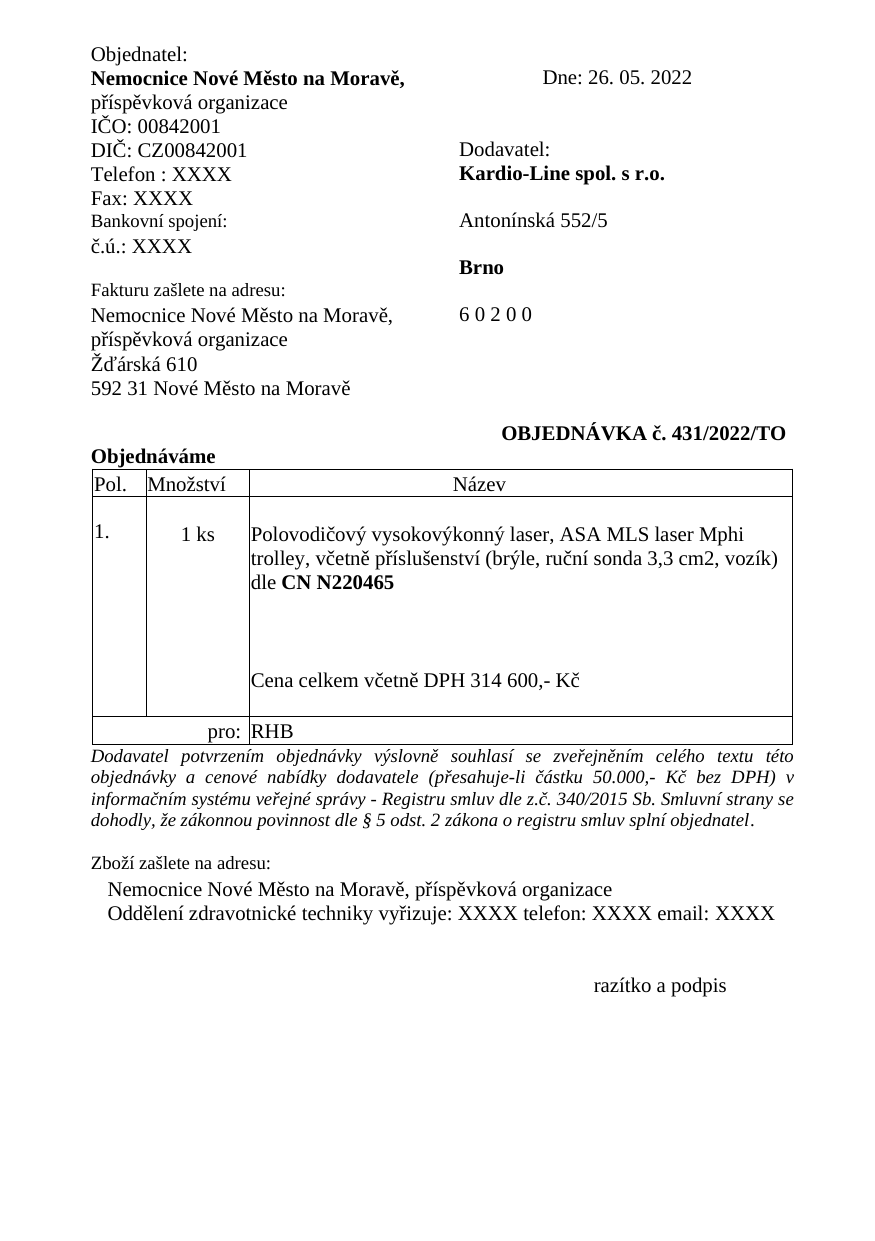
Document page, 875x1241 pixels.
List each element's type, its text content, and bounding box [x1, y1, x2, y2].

table_cell RHB [250, 717, 792, 743]
text 592 31 Nové Město na Moravě [91, 376, 795, 399]
text IČO: 00842001 [91, 114, 795, 138]
text Zboží zašlete na adresu: [91, 852, 795, 873]
table_cell [93, 717, 146, 743]
text OBJEDNÁVKA č. 431/2022/TO [501, 420, 795, 444]
text Nemocnice Nové Město na Moravě, příspěvková organizace [91, 66, 795, 114]
table_header Množství [147, 470, 249, 496]
text Objednatel: [91, 42, 795, 66]
text Nemocnice Nové Město na Moravě, příspěvková organizace [91, 303, 795, 351]
table_cell Polovodičový vysokovýkonný laser, ASA MLS laser Mphi trolley, včetně příslušenství (brýle, ruční sonda 3,3 cm2, vozík) dle CN N220465 Cena celkem včetně DPH 314 600,- Kč [250, 497, 792, 716]
text DIČ: CZ00842001 [91, 138, 795, 162]
text Fakturu zašlete na adresu: [91, 278, 795, 300]
text Žďárská 610 [91, 351, 795, 376]
text Bankovní spojení: [91, 210, 795, 232]
text č.ú.: XXXX [91, 234, 795, 258]
text Nemocnice Nové Město na Moravě, příspěvková organizace [107, 876, 795, 901]
table_cell pro: [146, 717, 249, 743]
text Objednáváme [91, 444, 795, 468]
table_header Pol. [93, 470, 146, 496]
text Dodavatel potvrzením objednávky výslovně souhlasí se zveřejněním celého textu této objednávky a cenové nabídky dodavatele (přesahuje-li částku 50.000,- Kč bez DPH) v informačním systému veřejné správy - Registru smluv dle z.č. 340/2015 Sb. Smluvní strany se dohodly, že zákonnou povinnost dle § 5 odst. 2 zákona o registru smluv splní objednatel. [91, 744, 795, 831]
text Fax: XXXX [91, 186, 795, 210]
text Telefon : XXXX [91, 162, 795, 186]
table_header Název [250, 470, 792, 496]
text Oddělení zdravotnické techniky vyřizuje: XXXX telefon: XXXX email: XXXX [91, 901, 795, 924]
table_cell 1 ks [147, 497, 249, 716]
table_cell 1. [93, 497, 146, 716]
